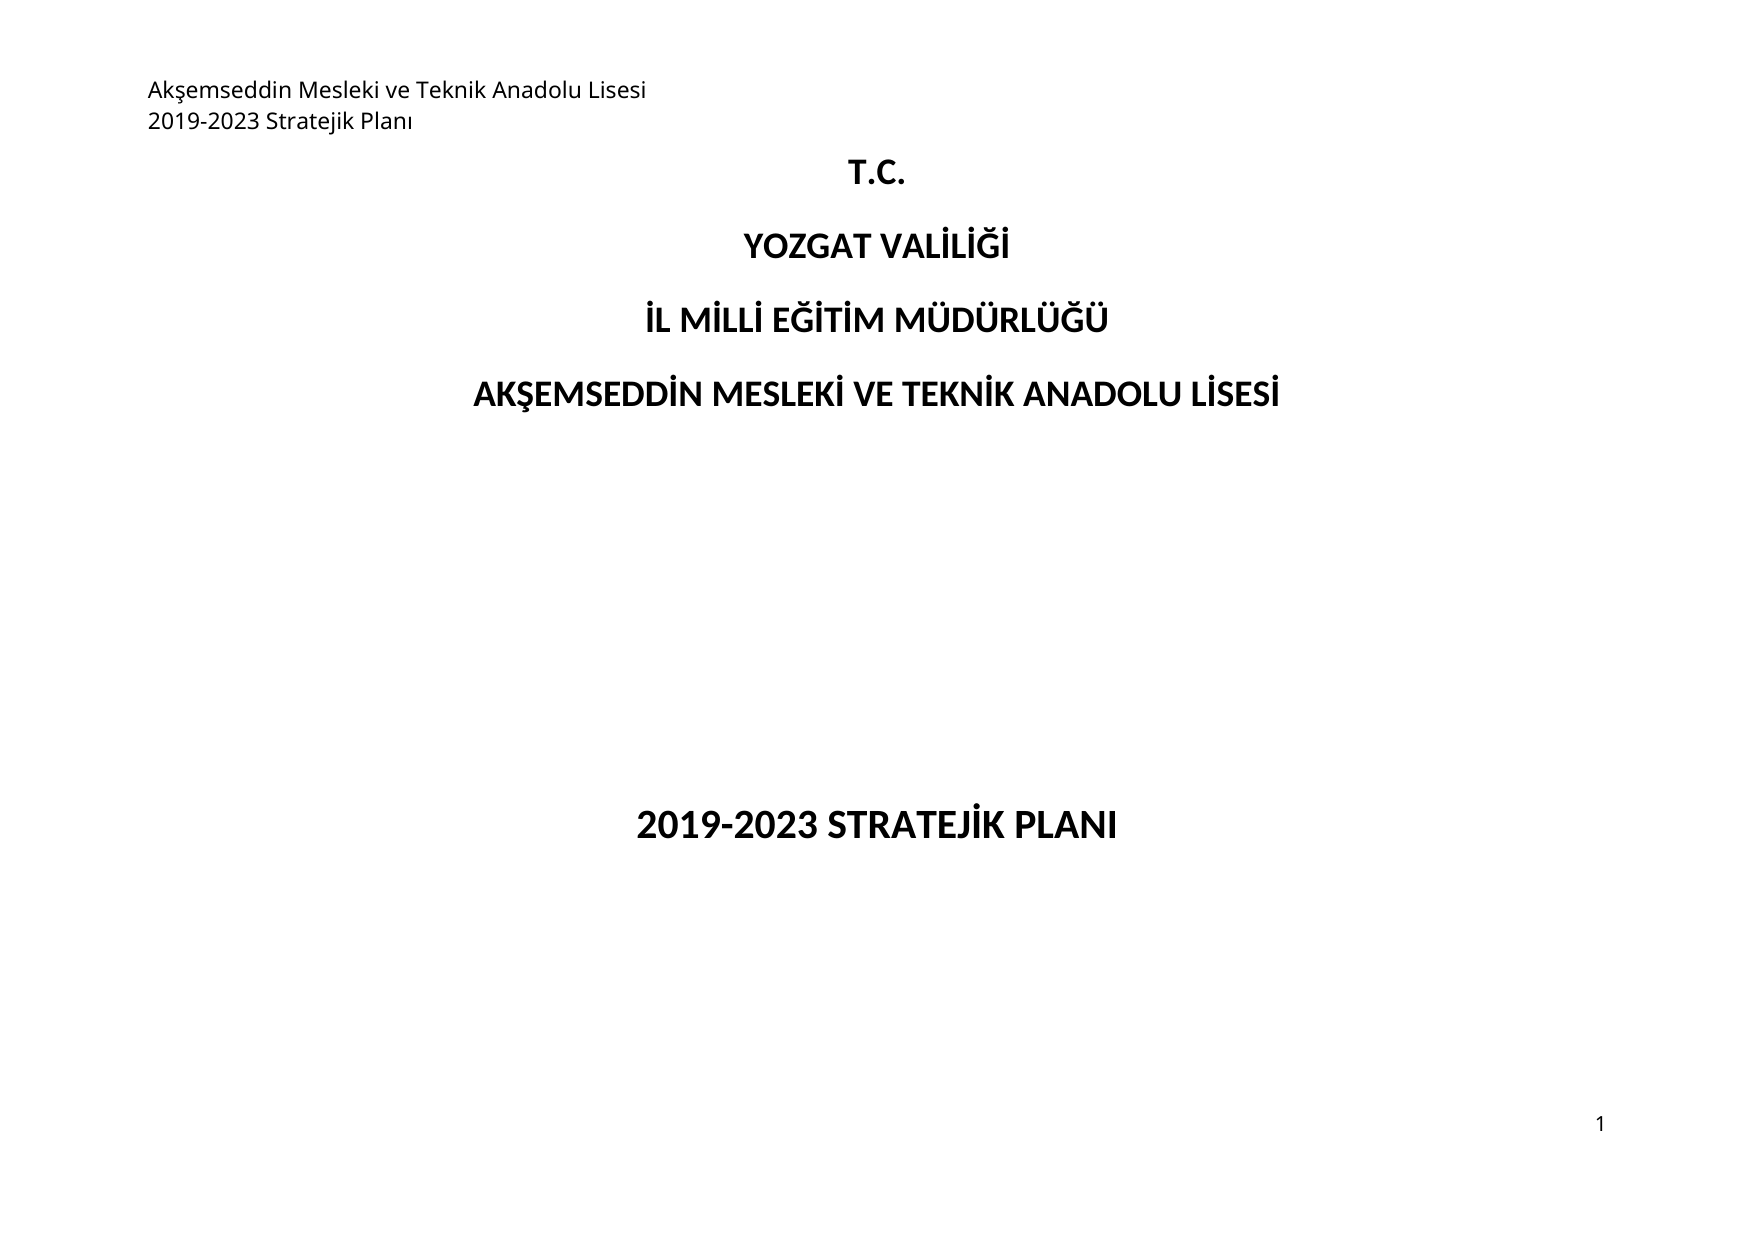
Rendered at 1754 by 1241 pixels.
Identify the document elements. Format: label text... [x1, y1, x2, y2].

text AKŞEMSEDDİN MESLEKİ VE TEKNİK ANADOLU LİSESİ [148, 369, 1606, 415]
text T.C. [148, 148, 1606, 193]
text 2019-2023 STRATEJİK PLANI [148, 798, 1606, 848]
text YOZGAT VALİLİĞİ [148, 222, 1606, 267]
text İL MİLLİ EĞİTİM MÜDÜRLÜĞÜ [148, 296, 1606, 341]
